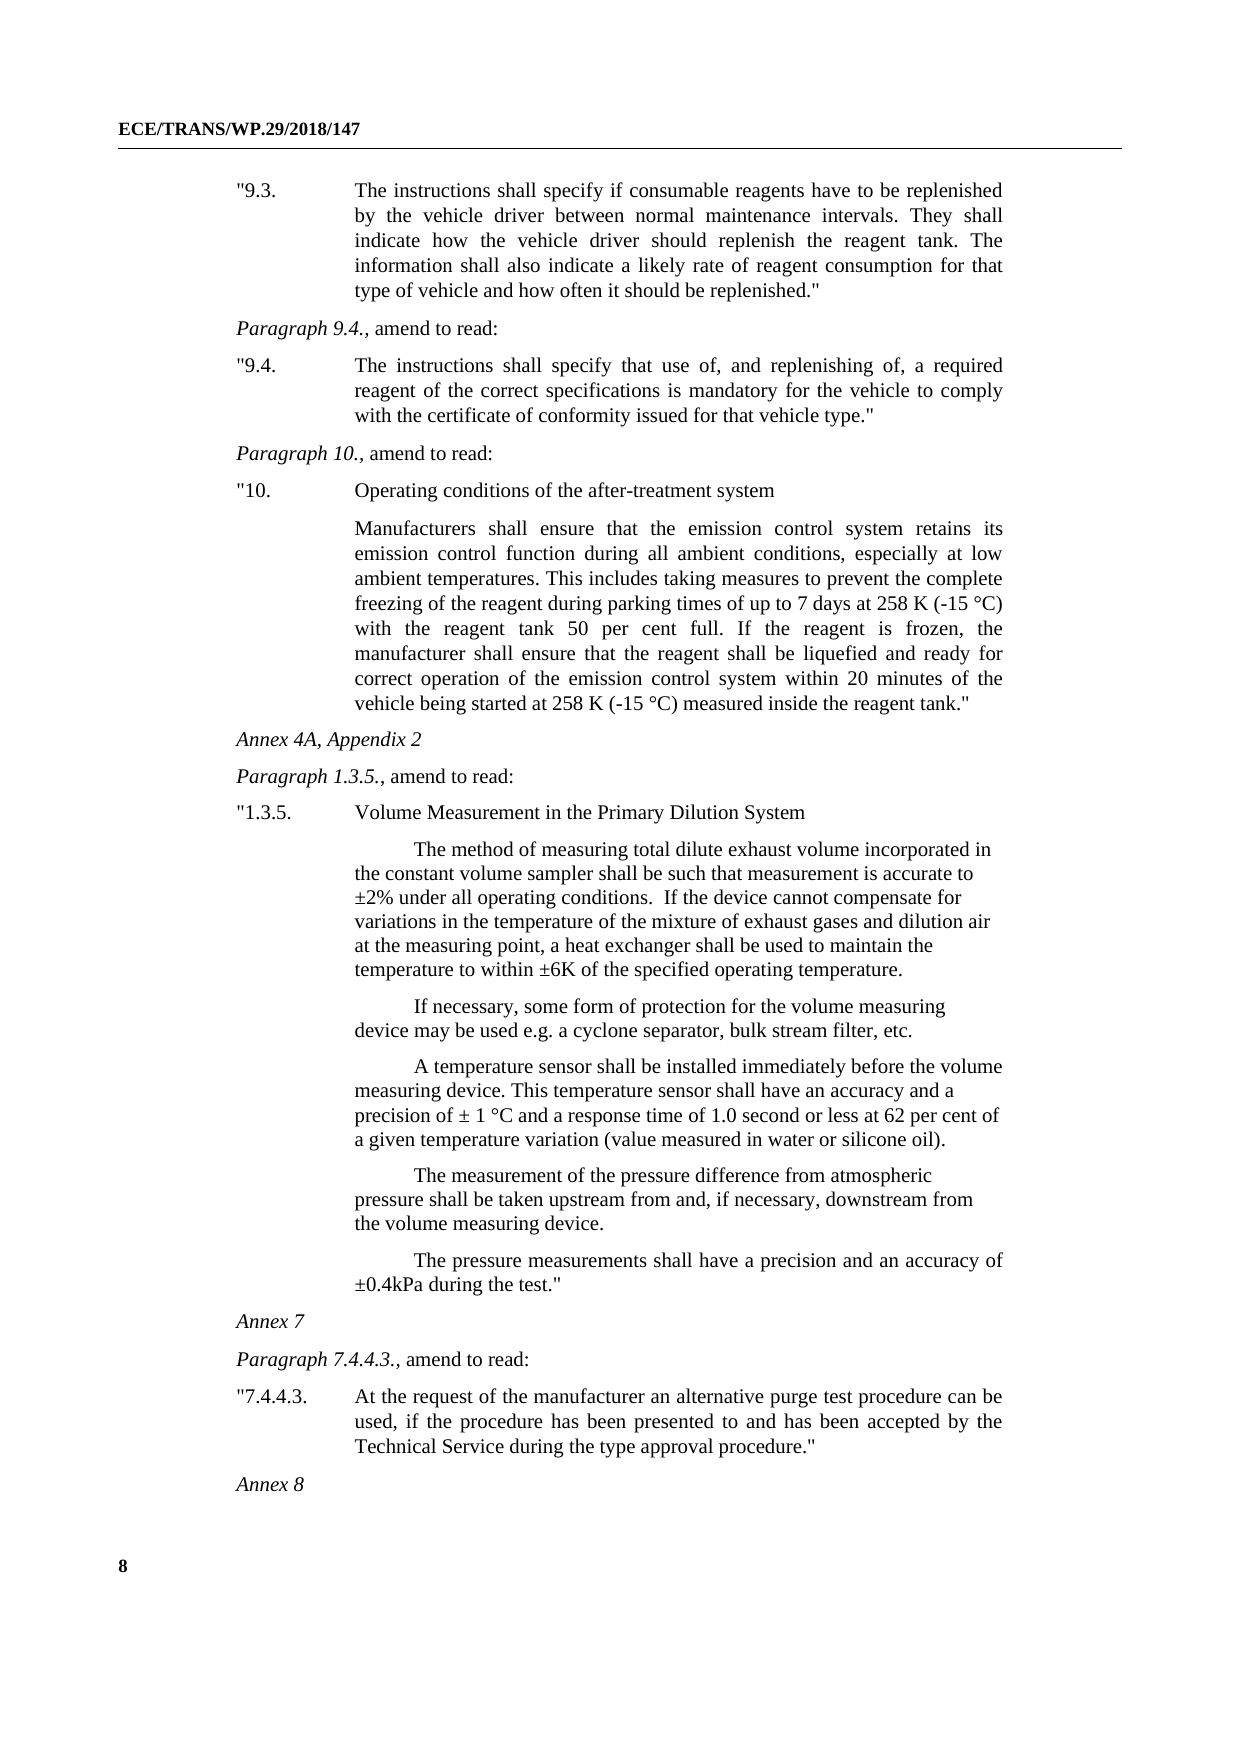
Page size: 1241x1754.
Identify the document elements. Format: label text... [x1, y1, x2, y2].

text "9.3. The instructions shall specify if consumable reagents have to be replenished by the vehicle driver between normal maintenance intervals. They shall indicate how the vehicle driver should replenish the reagent tank. The information shall also indicate a likely rate of reagent consumption for that type of vehicle and how often it should be replenished." [236, 177, 1004, 302]
text "10. Operating conditions of the after-treatment system [236, 477, 1004, 502]
text "7.4.4.3. At the request of the manufacturer an alternative purge test procedure can be used, if the procedure has been presented to and has been accepted by the Technical Service during the type approval procedure." [236, 1383, 1004, 1458]
text A temperature sensor shall be installed immediately before the volume measuring device. This temperature sensor shall have an accuracy and a precision of ± 1 °C and a response time of 1.0 second or less at 62 per cent of a given temperature variation (value measured in water or silicone oil). [354, 1054, 1004, 1151]
text "1.3.5. Volume Measurement in the Primary Dilution System [236, 800, 1004, 824]
text "9.4. The instructions shall specify that use of, and replenishing of, a required reagent of the correct specifications is mandatory for the vehicle to comply with the certificate of conformity issued for that vehicle type." [236, 352, 1004, 427]
text Manufacturers shall ensure that the emission control system retains its emission control function during all ambient conditions, especially at low ambient temperatures. This includes taking measures to prevent the complete freezing of the reagent during parking times of up to 7 days at 258 K (-15 °C) with the reagent tank 50 per cent full. If the reagent is frozen, the manufacturer shall ensure that the reagent shall be liquefied and ready for correct operation of the emission control system within 20 minutes of the vehicle being started at 258 K (-15 °C) measured inside the reagent tank." [354, 515, 1004, 715]
text Paragraph 7.4.4.3., amend to read: [236, 1346, 1004, 1371]
text Annex 8 [236, 1471, 1004, 1496]
text The method of measuring total dilute exhaust volume incorporated in the constant volume sampler shall be such that measurement is accurate to ±2% under all operating conditions. If the device cannot compensate for variations in the temperature of the mixture of exhaust gases and dilution air at the measuring point, a heat exchanger shall be used to maintain the temperature to within ±6K of the specified operating temperature. [354, 837, 1004, 981]
text Paragraph 9.4., amend to read: [236, 315, 1004, 340]
text Paragraph 1.3.5., amend to read: [236, 764, 1004, 788]
text The measurement of the pressure difference from atmospheric pressure shall be taken upstream from and, if necessary, downstream from the volume measuring device. [354, 1163, 1004, 1235]
text Annex 4A, Appendix 2 [236, 727, 1004, 751]
text Annex 7 [236, 1308, 1004, 1333]
text If necessary, some form of protection for the volume measuring device may be used e.g. a cyclone separator, bulk stream filter, etc. [354, 994, 1004, 1042]
text Paragraph 10., amend to read: [236, 440, 1004, 465]
text The pressure measurements shall have a precision and an accuracy of ±0.4kPa during the test." [354, 1248, 1004, 1296]
